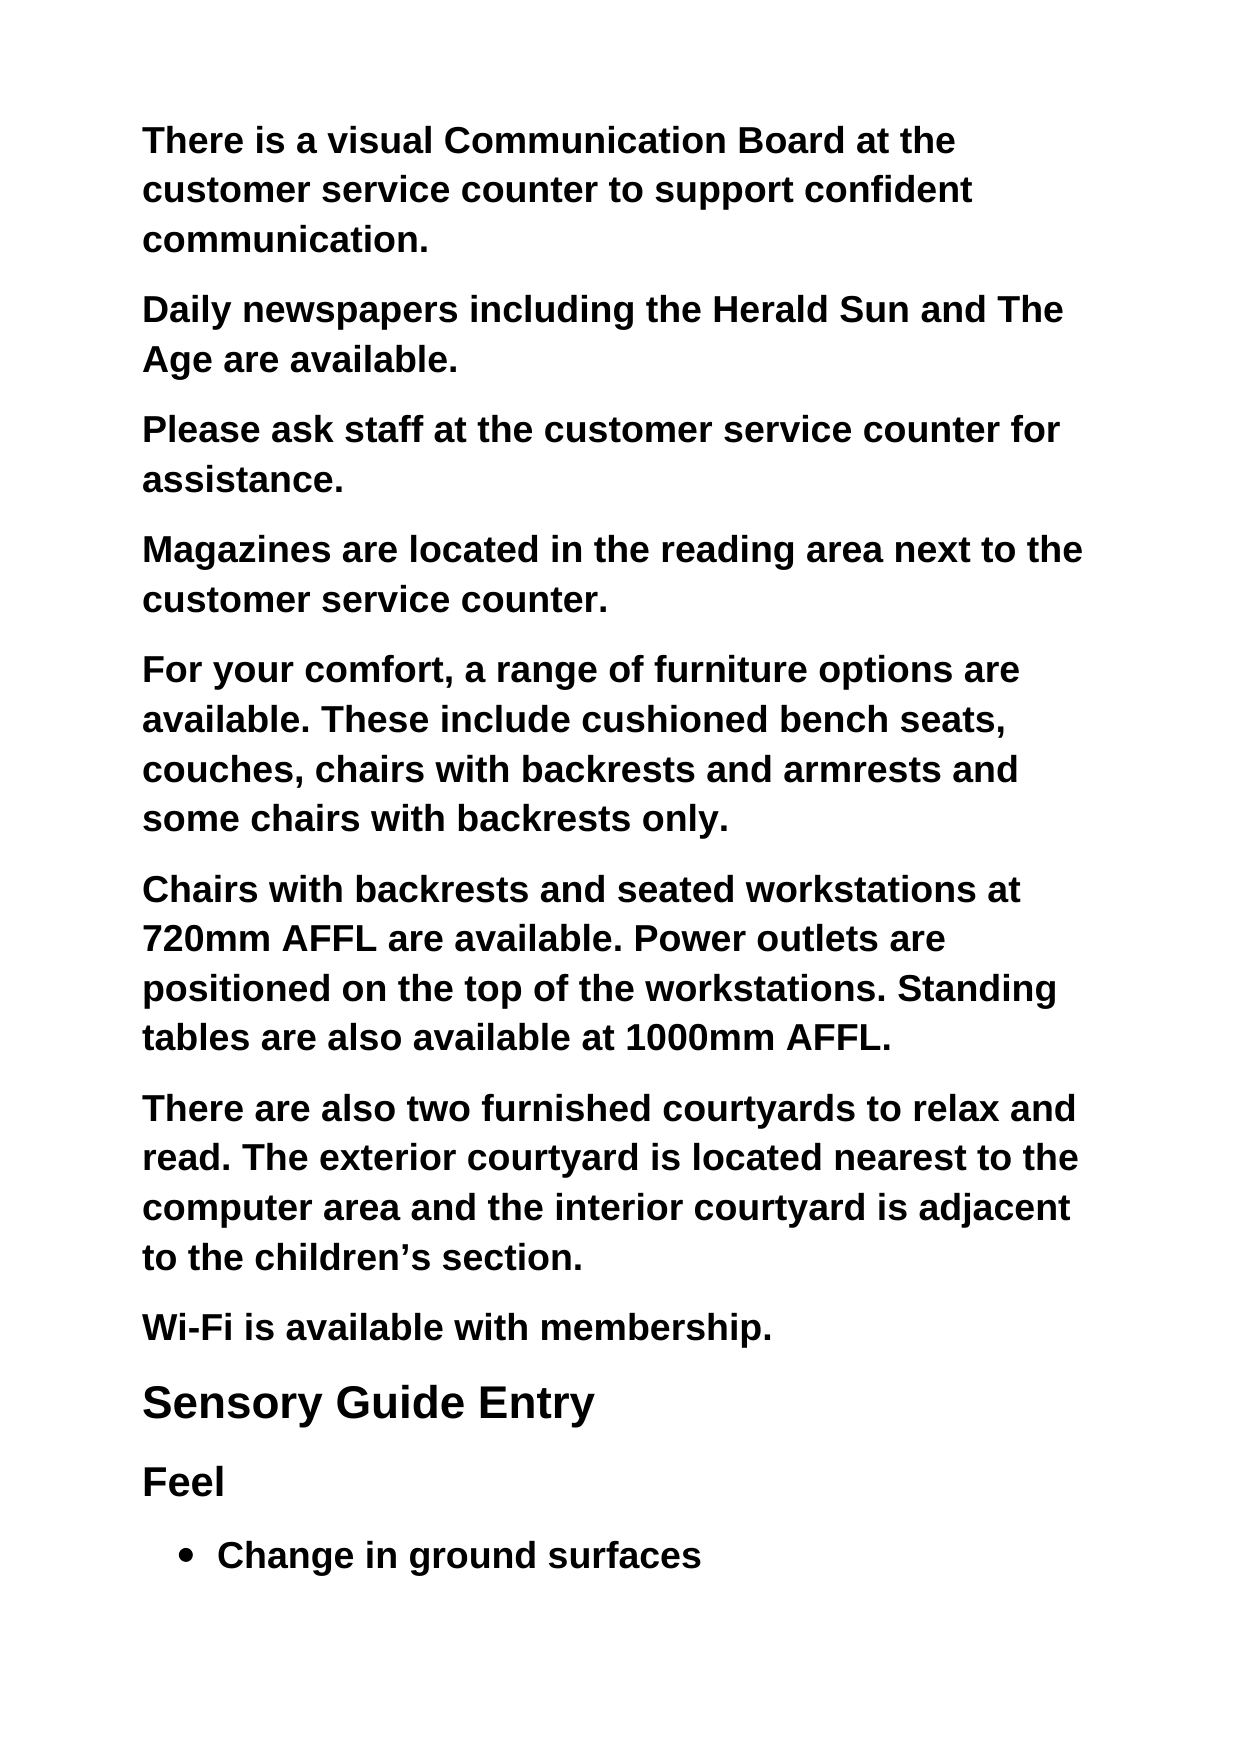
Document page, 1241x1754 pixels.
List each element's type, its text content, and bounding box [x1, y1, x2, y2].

text Chairs with backrests and seated workstations at 720mm AFFL are available. Power outlets are positioned on the top of the workstations. Standing tables are also available at 1000mm AFFL. [142, 867, 1098, 1059]
text There are also two furnished courtyards to relax and read. The exterior courtyard is located nearest to the computer area and the interior courtyard is adjacent to the children’s section. [142, 1086, 1098, 1278]
text Please ask staff at the customer service counter for assistance. [142, 408, 1098, 500]
subtitle Sensory Guide Entry [142, 1376, 1098, 1428]
list Change in ground surfaces [179, 1533, 1098, 1576]
text Wi-Fi is available with membership. [142, 1305, 1098, 1348]
text For your comfort, a range of furniture options are available. These include cushioned bench seats, couches, chairs with backrests and armrests and some chairs with backrests only. [142, 648, 1098, 839]
text Magazines are located in the reading area next to the customer service counter. [142, 528, 1098, 620]
text Daily newspapers including the Herald Sun and The Age are available. [142, 288, 1098, 380]
subtitle Feel [142, 1457, 1098, 1505]
text There is a visual Communication Board at the customer service counter to support confident communication. [142, 118, 1098, 260]
